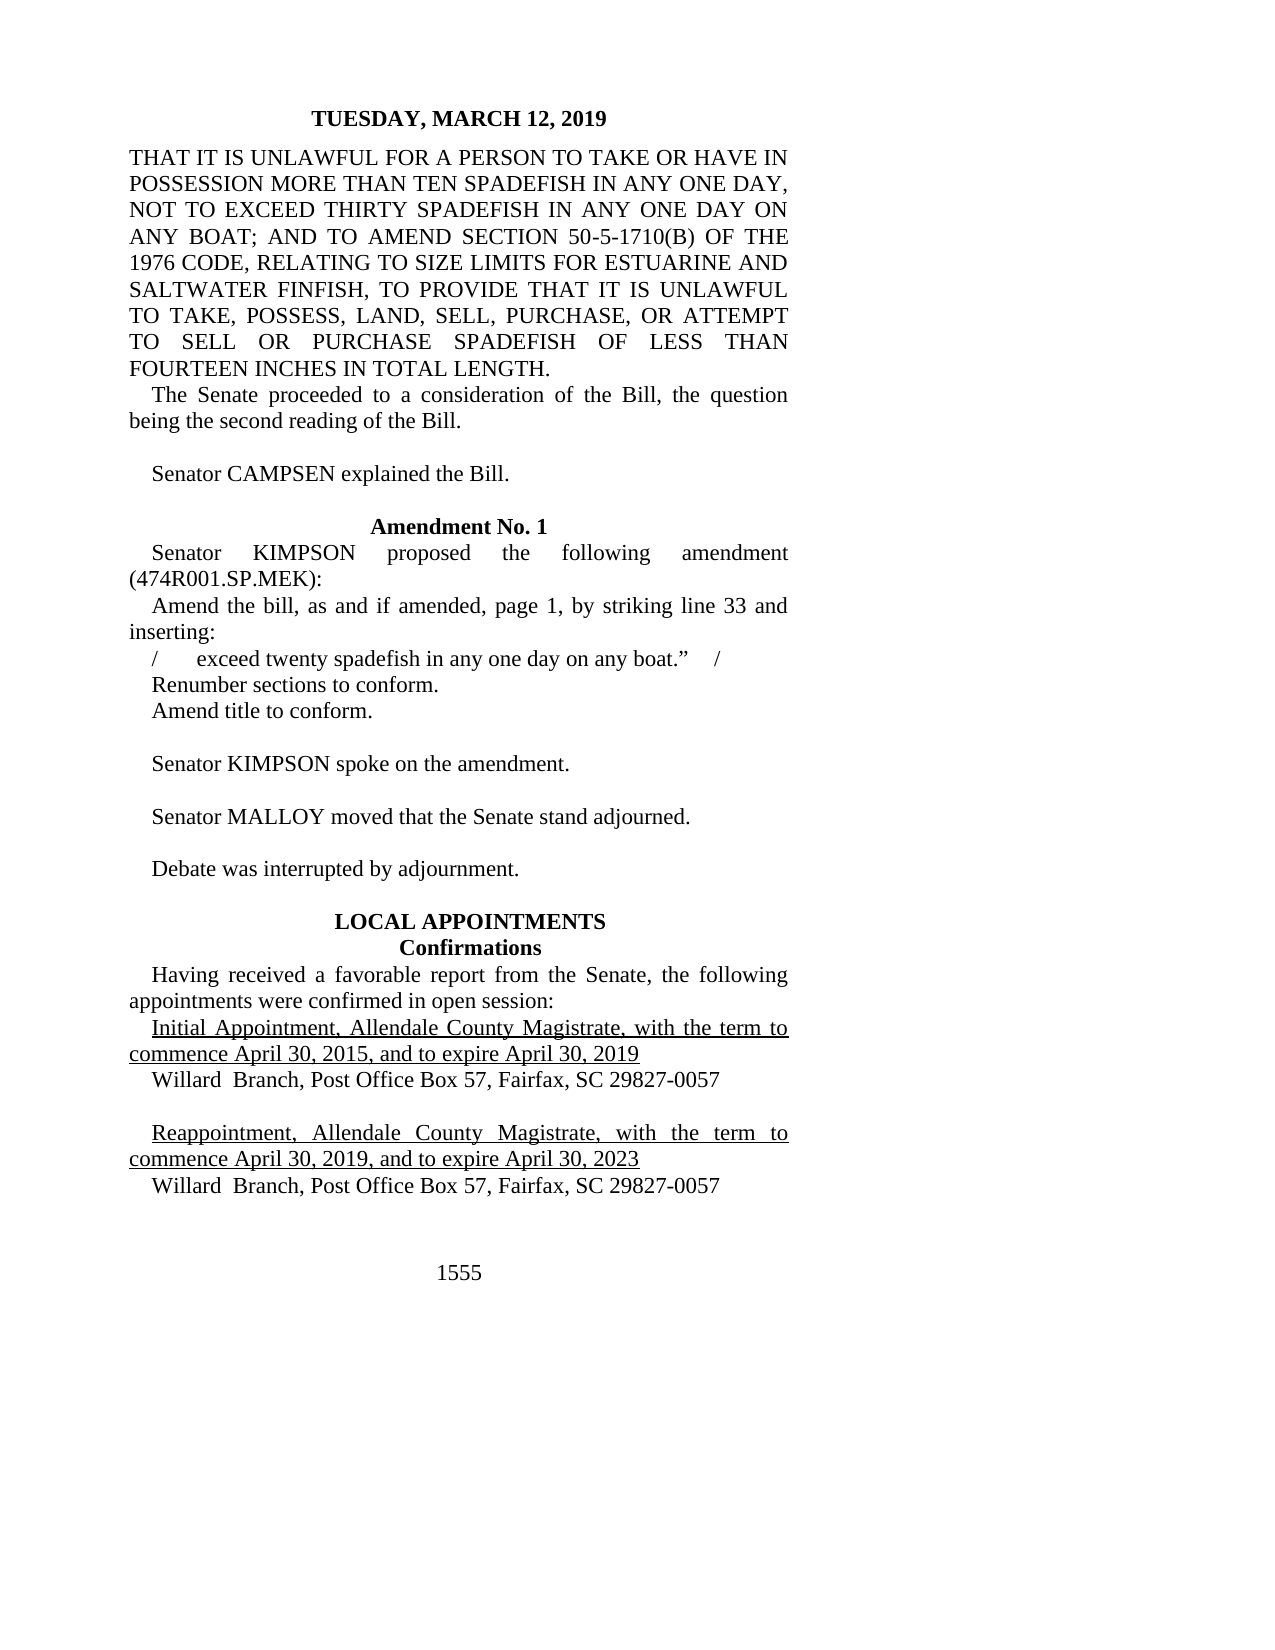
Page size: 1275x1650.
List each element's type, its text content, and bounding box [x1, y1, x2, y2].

text Amend the bill, as and if amended, page 1, by striking line 33 and inserting: [129, 592, 789, 644]
text Confirmations [129, 934, 789, 961]
text LOCAL APPOINTMENTS [129, 908, 789, 934]
text Senator CAMPSEN explained the Bill. [129, 460, 789, 486]
text Willard Branch, Post Office Box 57, Fairfax, SC 29827-0057 [129, 1172, 789, 1198]
text The Senate proceeded to a consideration of the Bill, the question being the second reading of the Bill. [129, 381, 789, 434]
text Having received a favorable report from the Senate, the following appointments were confirmed in open session: [129, 961, 789, 1013]
text / exceed twenty spadefish in any one day on any boat.” / [129, 644, 789, 671]
text Amend title to conform. [129, 697, 789, 724]
text Debate was interrupted by adjournment. [129, 855, 789, 882]
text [129, 144, 789, 381]
text Renumber sections to conform. [129, 671, 789, 697]
text Initial Appointment, Allendale County Magistrate, with the term to commence April 30, 2015, and to expire April 30, 2019 [129, 1013, 789, 1066]
text Amendment No. 1 [129, 513, 789, 539]
text Reappointment, Allendale County Magistrate, with the term to commence April 30, 2019, and to expire April 30, 2023 [129, 1119, 789, 1172]
text Senator KIMPSON spoke on the amendment. [129, 750, 789, 776]
text Willard Branch, Post Office Box 57, Fairfax, SC 29827-0057 [129, 1066, 789, 1093]
text Senator MALLOY moved that the Senate stand adjourned. [129, 803, 789, 829]
text Senator KIMPSON proposed the following amendment (474R001.SP.MEK): [129, 539, 789, 592]
